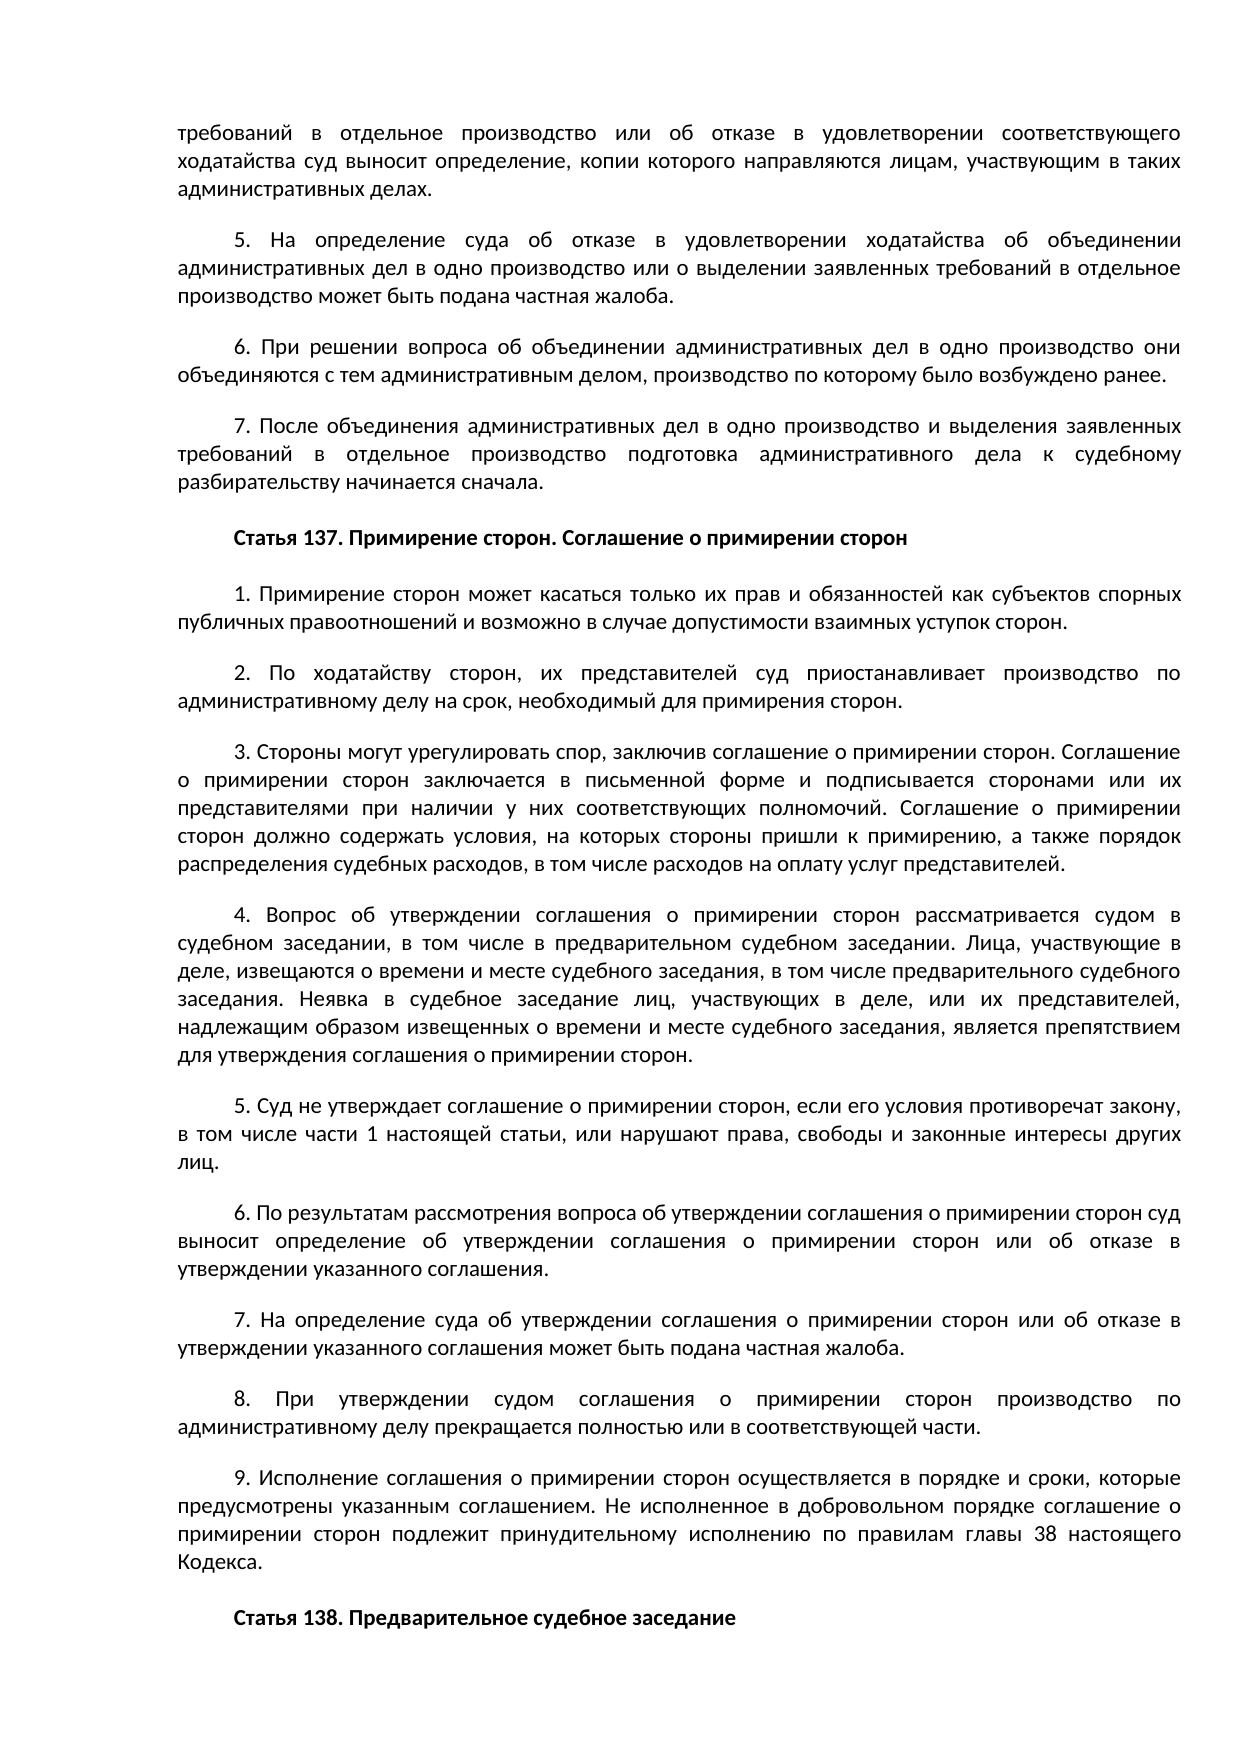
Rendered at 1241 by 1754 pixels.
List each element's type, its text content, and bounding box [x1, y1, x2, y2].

text 6. При решении вопроса об объединении административных дел в одно производство они объединяются с тем административным делом, производство по которому было возбуждено ранее. [177, 332, 1181, 388]
title Статья 137. Примирение сторон. Соглашение о примирении сторон [177, 523, 1181, 551]
title Статья 138. Предварительное судебное заседание [177, 1603, 1181, 1631]
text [177, 118, 1181, 202]
text 9. Исполнение соглашения о примирении сторон осуществляется в порядке и сроки, которые предусмотрены указанным соглашением. Не исполненное в добровольном порядке соглашение о примирении сторон подлежит принудительному исполнению по правилам главы 38 настоящего Кодекса. [177, 1463, 1181, 1575]
text 4. Вопрос об утверждении соглашения о примирении сторон рассматривается судом в судебном заседании, в том числе в предварительном судебном заседании. Лица, участвующие в деле, извещаются о времени и месте судебного заседания, в том числе предварительного судебного заседания. Неявка в судебное заседание лиц, участвующих в деле, или их представителей, надлежащим образом извещенных о времени и месте судебного заседания, является препятствием для утверждения соглашения о примирении сторон. [177, 900, 1181, 1068]
text 5. Суд не утверждает соглашение о примирении сторон, если его условия противоречат закону, в том числе части 1 настоящей статьи, или нарушают права, свободы и законные интересы других лиц. [177, 1091, 1181, 1175]
text 7. После объединения административных дел в одно производство и выделения заявленных требований в отдельное производство подготовка административного дела к судебному разбирательству начинается сначала. [177, 411, 1181, 495]
text 2. По ходатайству сторон, их представителей суд приостанавливает производство по административному делу на срок, необходимый для примирения сторон. [177, 658, 1181, 714]
text 6. По результатам рассмотрения вопроса об утверждении соглашения о примирении сторон суд выносит определение об утверждении соглашения о примирении сторон или об отказе в утверждении указанного соглашения. [177, 1198, 1181, 1282]
text 5. На определение суда об отказе в удовлетворении ходатайства об объединении административных дел в одно производство или о выделении заявленных требований в отдельное производство может быть подана частная жалоба. [177, 225, 1181, 309]
text 7. На определение суда об утверждении соглашения о примирении сторон или об отказе в утверждении указанного соглашения может быть подана частная жалоба. [177, 1305, 1181, 1361]
text 8. При утверждении судом соглашения о примирении сторон производство по административному делу прекращается полностью или в соответствующей части. [177, 1384, 1181, 1440]
text 3. Стороны могут урегулировать спор, заключив соглашение о примирении сторон. Соглашение о примирении сторон заключается в письменной форме и подписывается сторонами или их представителями при наличии у них соответствующих полномочий. Соглашение о примирении сторон должно содержать условия, на которых стороны пришли к примирению, а также порядок распределения судебных расходов, в том числе расходов на оплату услуг представителей. [177, 737, 1181, 877]
text 1. Примирение сторон может касаться только их прав и обязанностей как субъектов спорных публичных правоотношений и возможно в случае допустимости взаимных уступок сторон. [177, 579, 1181, 635]
